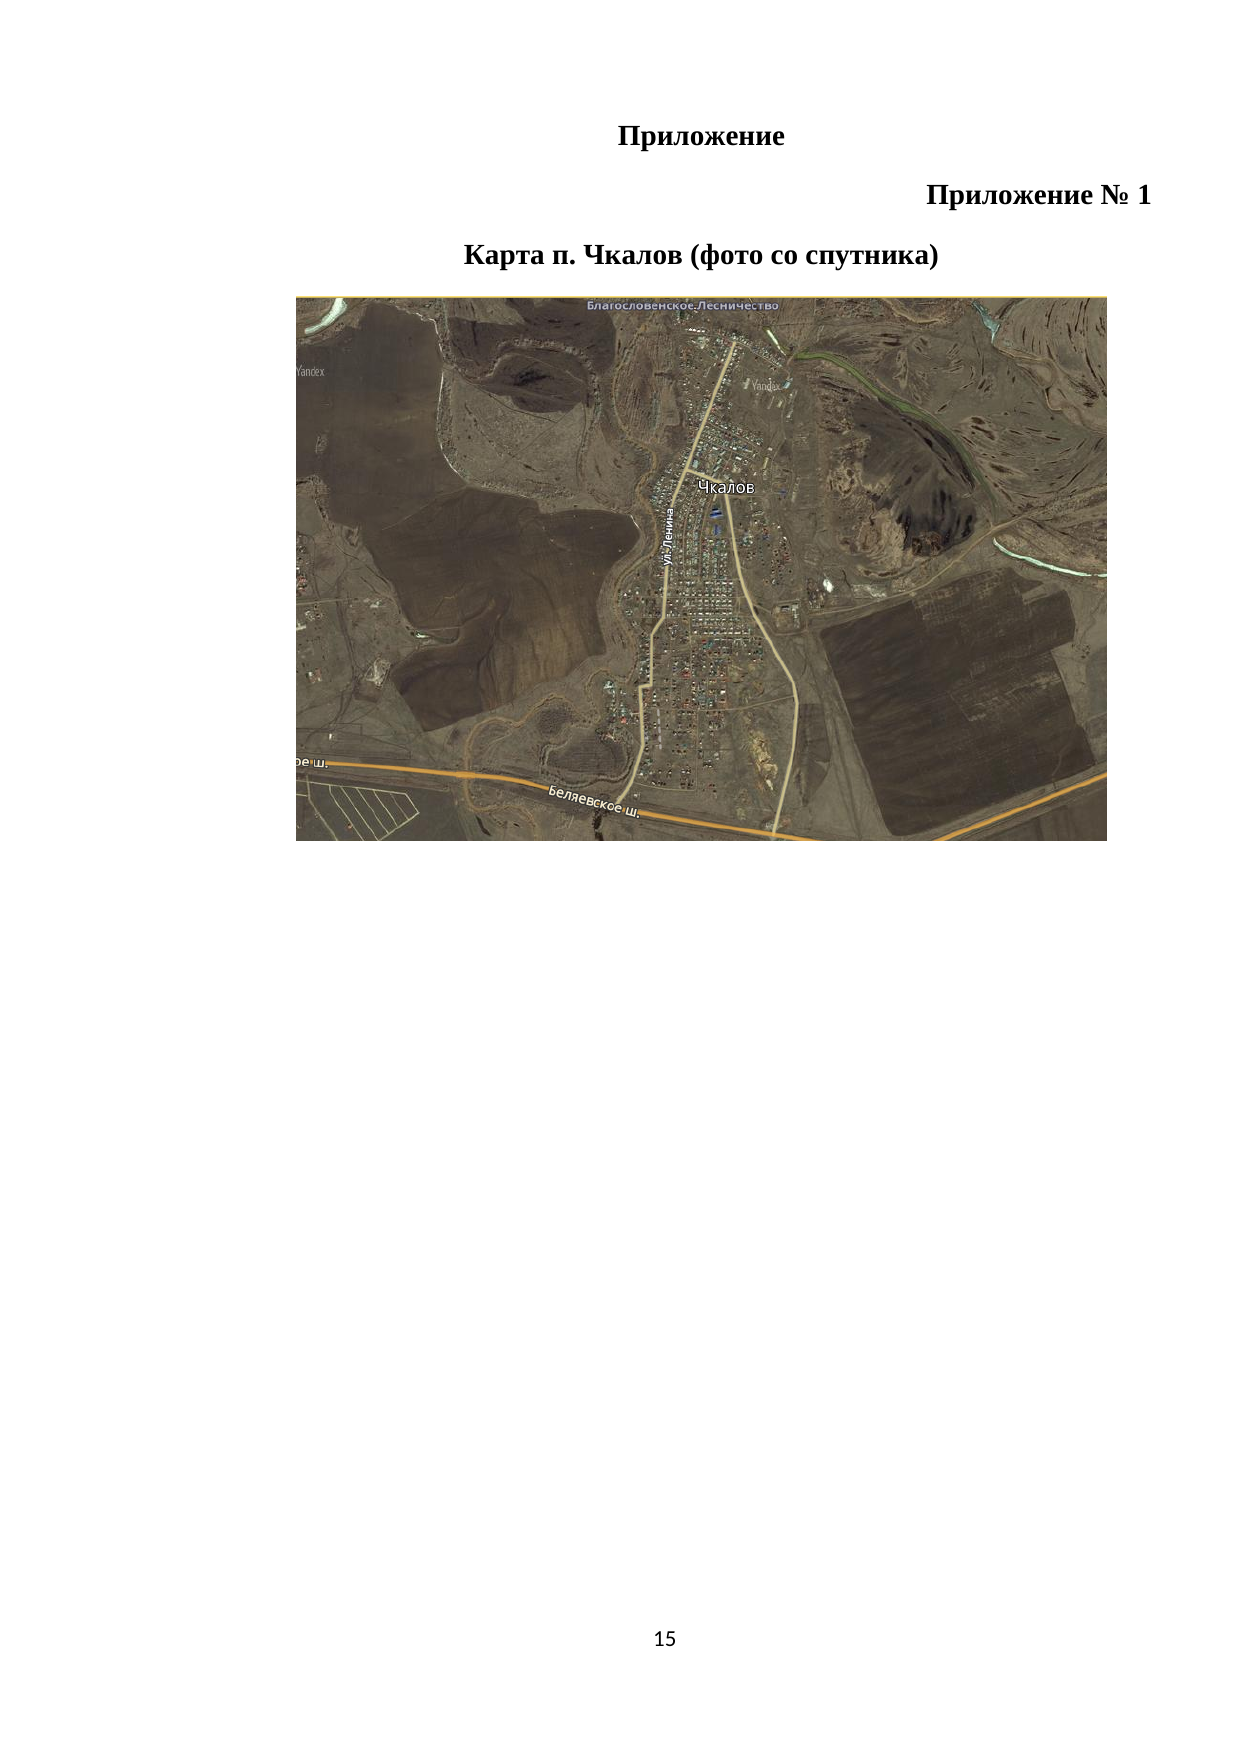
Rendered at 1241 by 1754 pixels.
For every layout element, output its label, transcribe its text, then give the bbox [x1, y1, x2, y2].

text Карта п. Чкалов (фото со спутника) [177, 237, 1152, 270]
text Приложение [177, 118, 1152, 152]
text Приложение № 1 [177, 177, 1152, 211]
picture [296, 296, 1107, 841]
